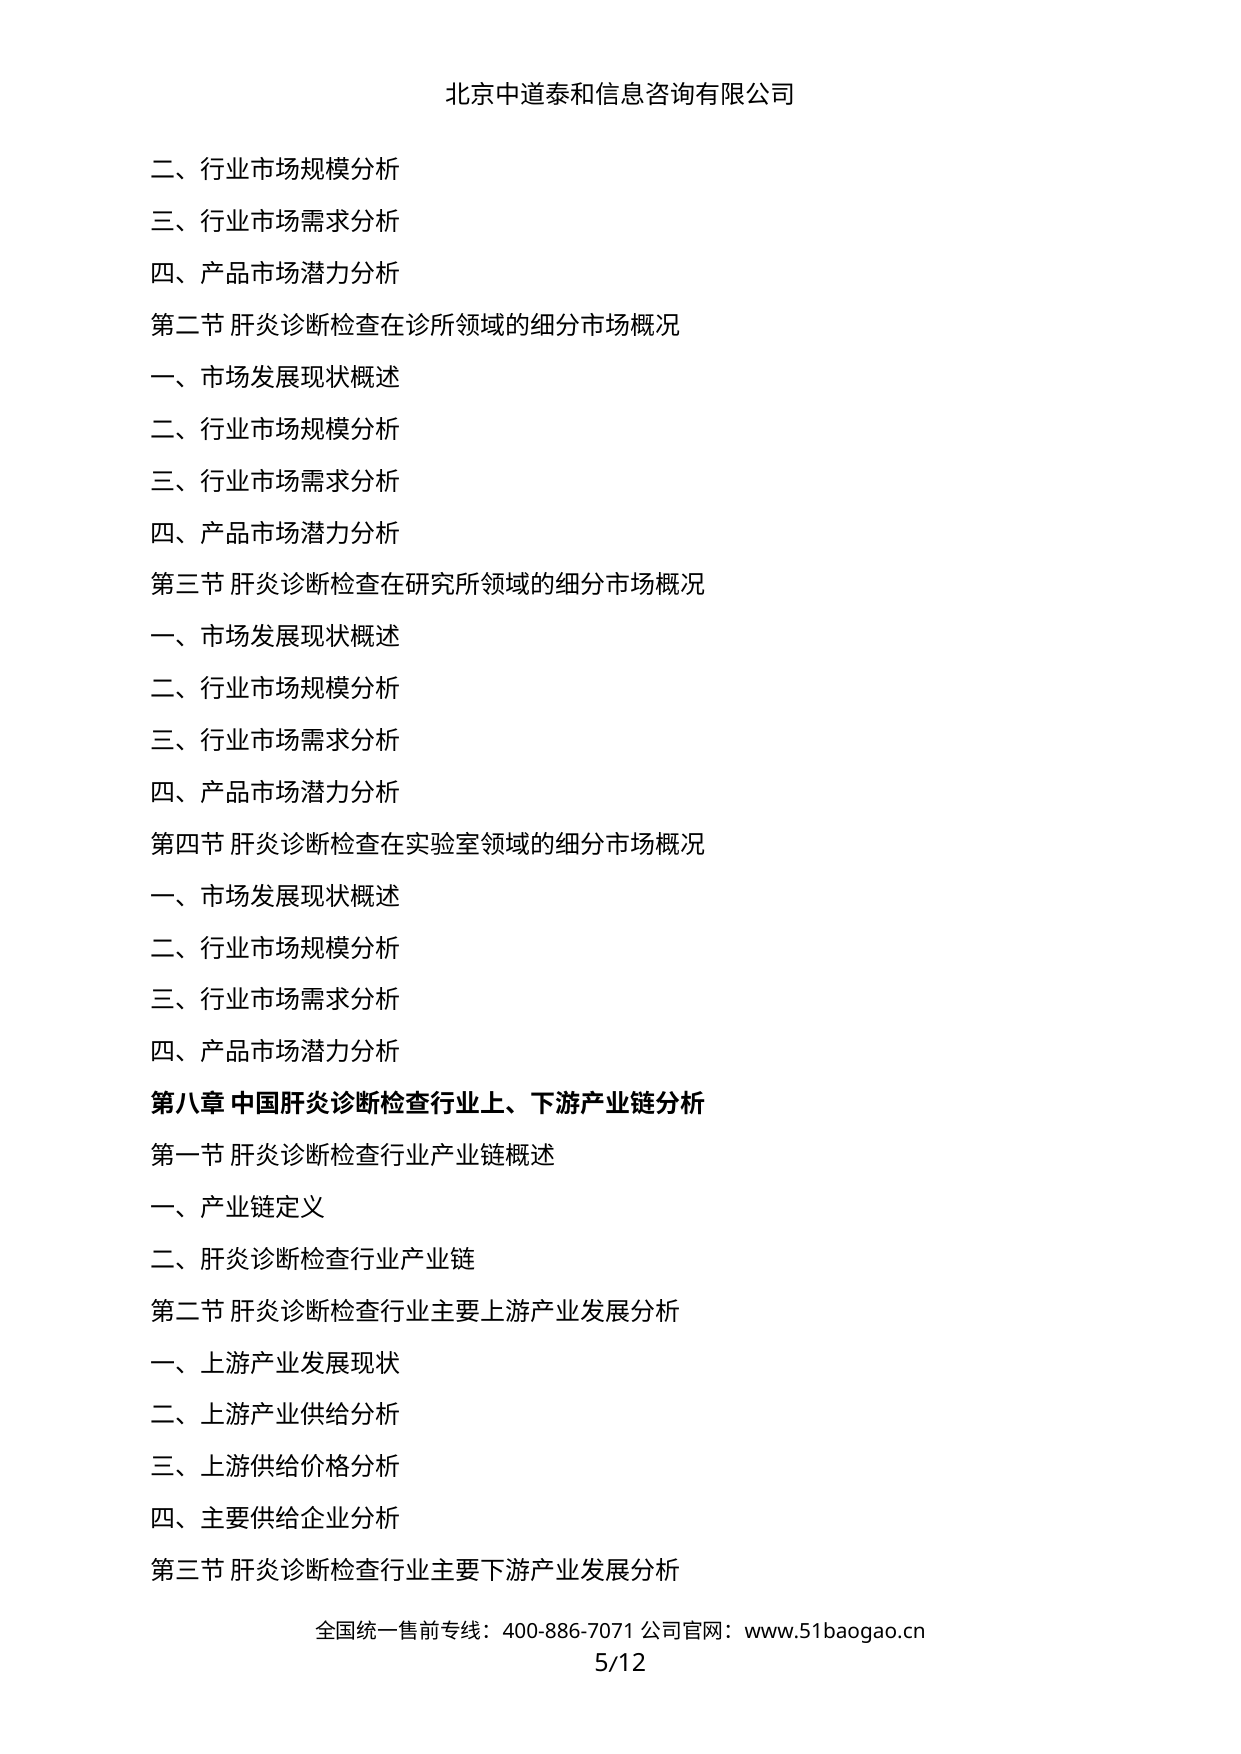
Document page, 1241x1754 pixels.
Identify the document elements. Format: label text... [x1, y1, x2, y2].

text 三、行业市场需求分析 [150, 980, 1090, 1016]
text 四、主要供给企业分析 [150, 1499, 1090, 1535]
text 四、产品市场潜力分析 [150, 1032, 1090, 1068]
text 二、上游产业供给分析 [150, 1395, 1090, 1431]
text 三、行业市场需求分析 [150, 202, 1090, 238]
text 四、产品市场潜力分析 [150, 513, 1090, 549]
text 第三节 肝炎诊断检查在研究所领域的细分市场概况 [150, 565, 1090, 601]
text 第四节 肝炎诊断检查在实验室领域的细分市场概况 [150, 824, 1090, 861]
text 三、上游供给价格分析 [150, 1447, 1090, 1483]
text 第三节 肝炎诊断检查行业主要下游产业发展分析 [150, 1551, 1090, 1587]
text 第八章 中国肝炎诊断检查行业上、下游产业链分析 [150, 1084, 1090, 1120]
text 二、行业市场规模分析 [150, 669, 1090, 705]
text 一、市场发展现状概述 [150, 876, 1090, 912]
text 四、产品市场潜力分析 [150, 772, 1090, 809]
text 一、市场发展现状概述 [150, 357, 1090, 394]
text 三、行业市场需求分析 [150, 461, 1090, 497]
text 一、产业链定义 [150, 1187, 1090, 1224]
text 第一节 肝炎诊断检查行业产业链概述 [150, 1136, 1090, 1172]
text 二、行业市场规模分析 [150, 409, 1090, 446]
text 二、行业市场规模分析 [150, 150, 1090, 186]
text 四、产品市场潜力分析 [150, 254, 1090, 290]
text 一、上游产业发展现状 [150, 1343, 1090, 1379]
text 第二节 肝炎诊断检查在诊所领域的细分市场概况 [150, 306, 1090, 342]
text 二、行业市场规模分析 [150, 928, 1090, 964]
text 第二节 肝炎诊断检查行业主要上游产业发展分析 [150, 1291, 1090, 1327]
text 一、市场发展现状概述 [150, 617, 1090, 653]
text 三、行业市场需求分析 [150, 721, 1090, 757]
text 二、肝炎诊断检查行业产业链 [150, 1239, 1090, 1276]
